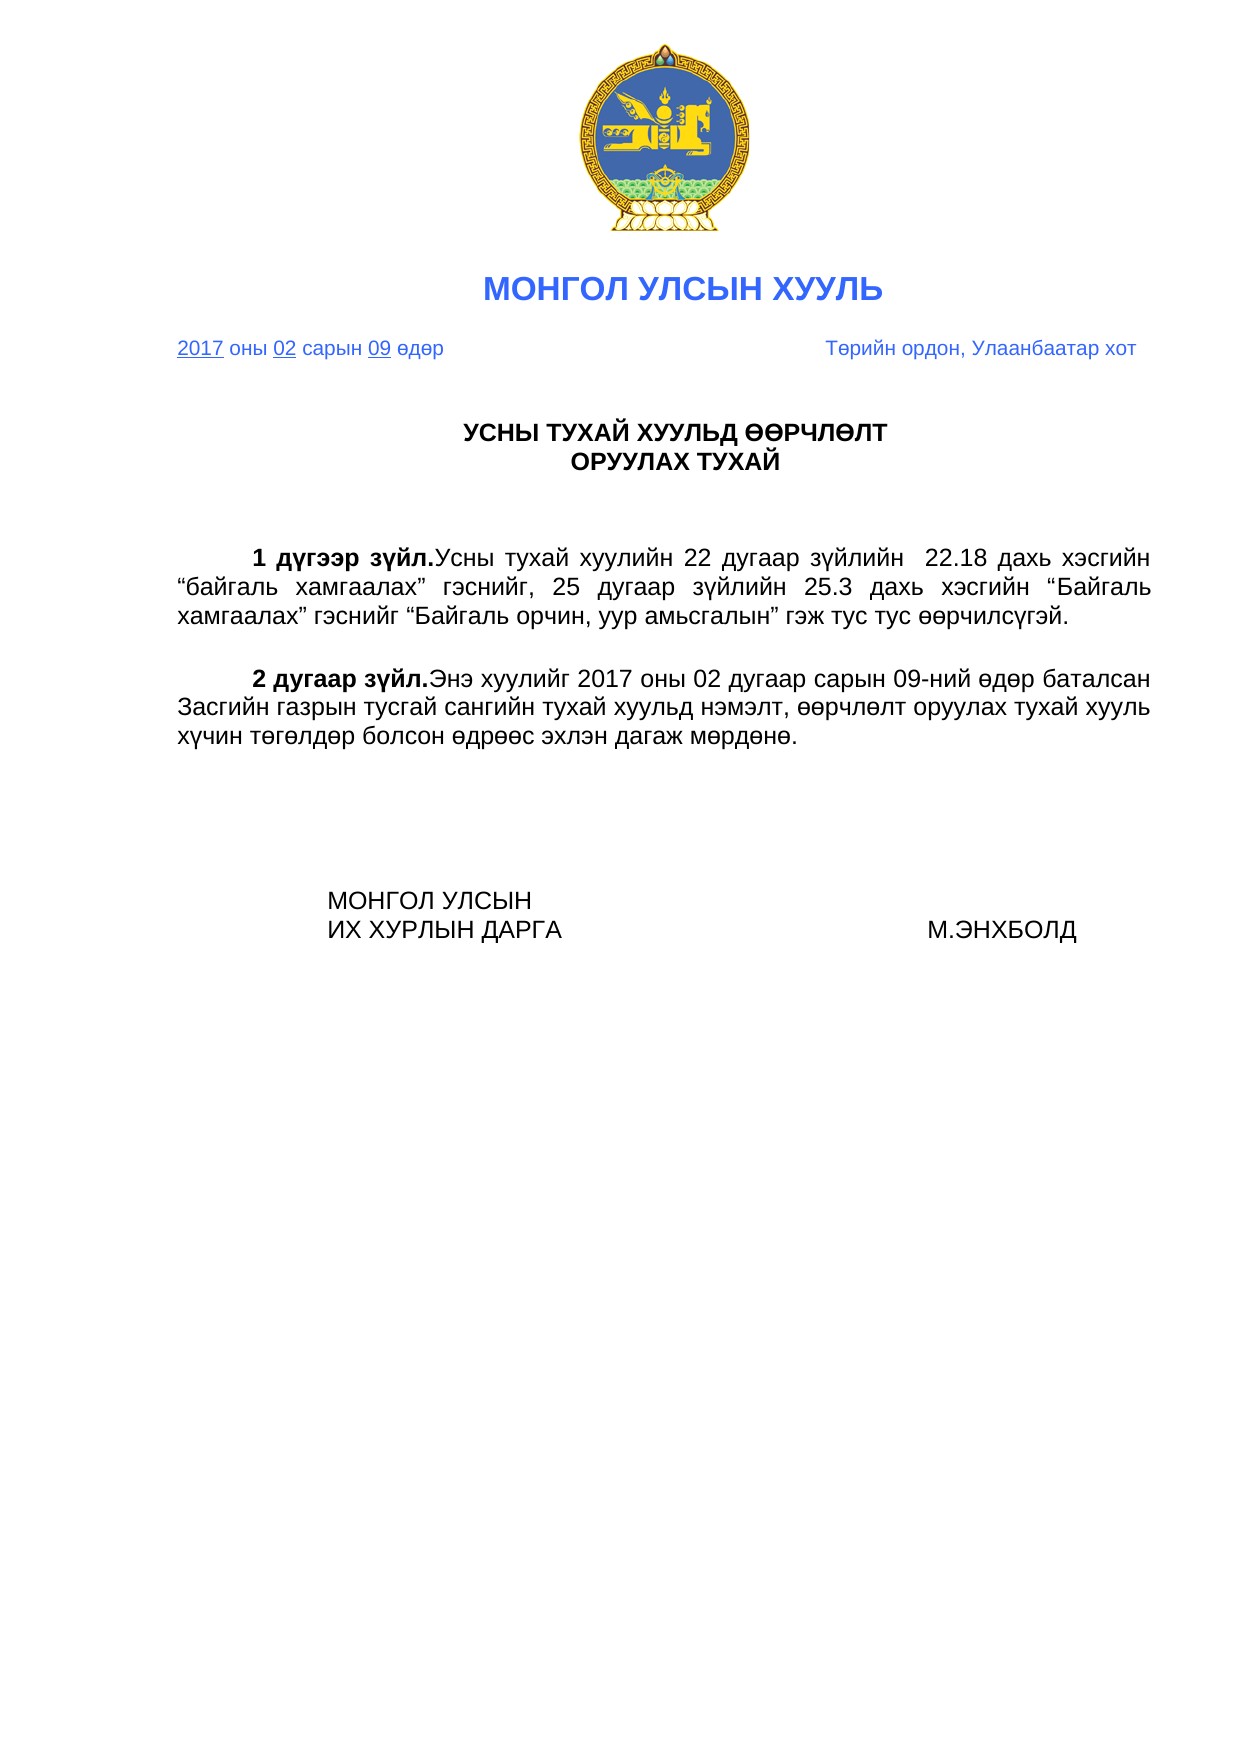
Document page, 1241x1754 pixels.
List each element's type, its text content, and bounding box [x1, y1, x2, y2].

text ИХ ХУРЛЫН ДАРГА М.ЭНХБОЛД [177, 915, 1151, 944]
text УСНЫ ТУХАЙ ХУУЛЬД ӨӨРЧЛӨЛТ [199, 418, 1151, 446]
text 1 дүгээр зүйл.Усны тухай хуулийн 22 дугаар зүйлийн 22.18 дахь хэсгийн “байгаль хамгаалах” гэснийг, 25 дугаар зүйлийн 25.3 дахь хэсгийн “Байгаль хамгаалах” гэснийг “Байгаль орчин, уур амьсгалын” гэж тус тус өөрчилсүгэй. [177, 543, 1151, 629]
text 2 дугаар зүйл.Энэ хуулийг 2017 оны 02 дугаар сарын 09-ний өдөр баталсан Засгийн газрын тусгай сангийн тухай хуульд нэмэлт, өөрчлөлт оруулах тухай хууль хүчин төгөлдөр болсон өдрөөс эхлэн дагаж мөрдөнө. [177, 664, 1151, 750]
text МОНГОЛ УЛСЫН [177, 886, 1151, 915]
text ОРУУЛАХ ТУХАЙ [199, 446, 1151, 475]
text 2017 оны 02 сарын 09 өдөр Төрийн ордон, Улаанбаатар хот [177, 336, 1151, 360]
picture [579, 43, 750, 231]
title МОНГОЛ УЛСЫН ХУУЛЬ [177, 269, 1189, 307]
